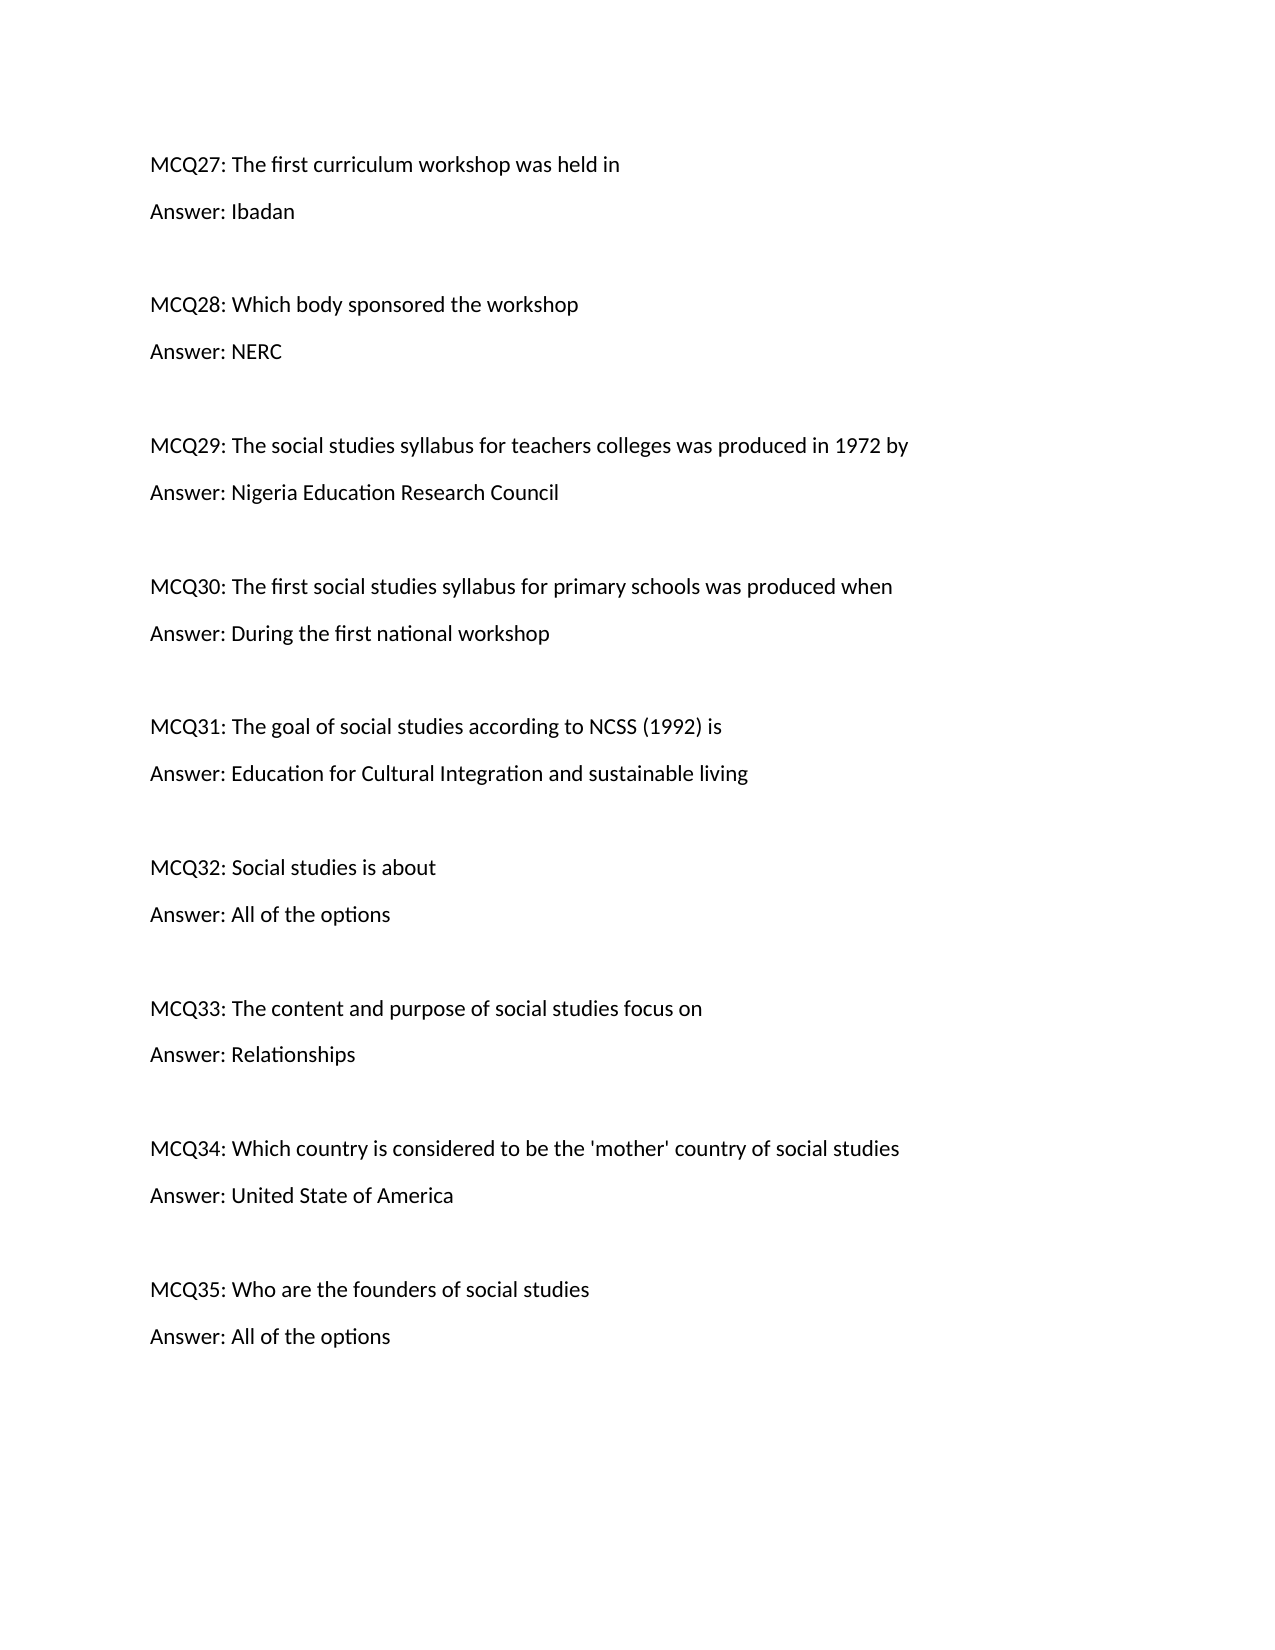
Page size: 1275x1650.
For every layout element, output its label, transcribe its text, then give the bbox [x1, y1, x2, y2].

text Answer: Education for Cultural Integration and sustainable living [150, 759, 1125, 787]
text MCQ33: The content and purpose of social studies focus on [150, 994, 1125, 1022]
text Answer: United State of America [150, 1181, 1125, 1209]
text Answer: All of the options [150, 1322, 1125, 1350]
text MCQ34: Which country is considered to be the 'mother' country of social studies [150, 1134, 1125, 1162]
text MCQ31: The goal of social studies according to NCSS (1992) is [150, 712, 1125, 741]
text MCQ28: Which body sponsored the workshop [150, 291, 1125, 319]
text Answer: Ibadan [150, 197, 1125, 225]
text Answer: During the first national workshop [150, 619, 1125, 647]
text MCQ30: The first social studies syllabus for primary schools was produced when [150, 572, 1125, 600]
text Answer: Relationships [150, 1041, 1125, 1069]
text Answer: Nigeria Education Research Council [150, 478, 1125, 506]
text Answer: All of the options [150, 900, 1125, 928]
text MCQ29: The social studies syllabus for teachers colleges was produced in 1972 by [150, 431, 1125, 459]
text MCQ32: Social studies is about [150, 853, 1125, 881]
text MCQ27: The first curriculum workshop was held in [150, 150, 1125, 178]
text Answer: NERC [150, 337, 1125, 366]
text MCQ35: Who are the founders of social studies [150, 1275, 1125, 1303]
